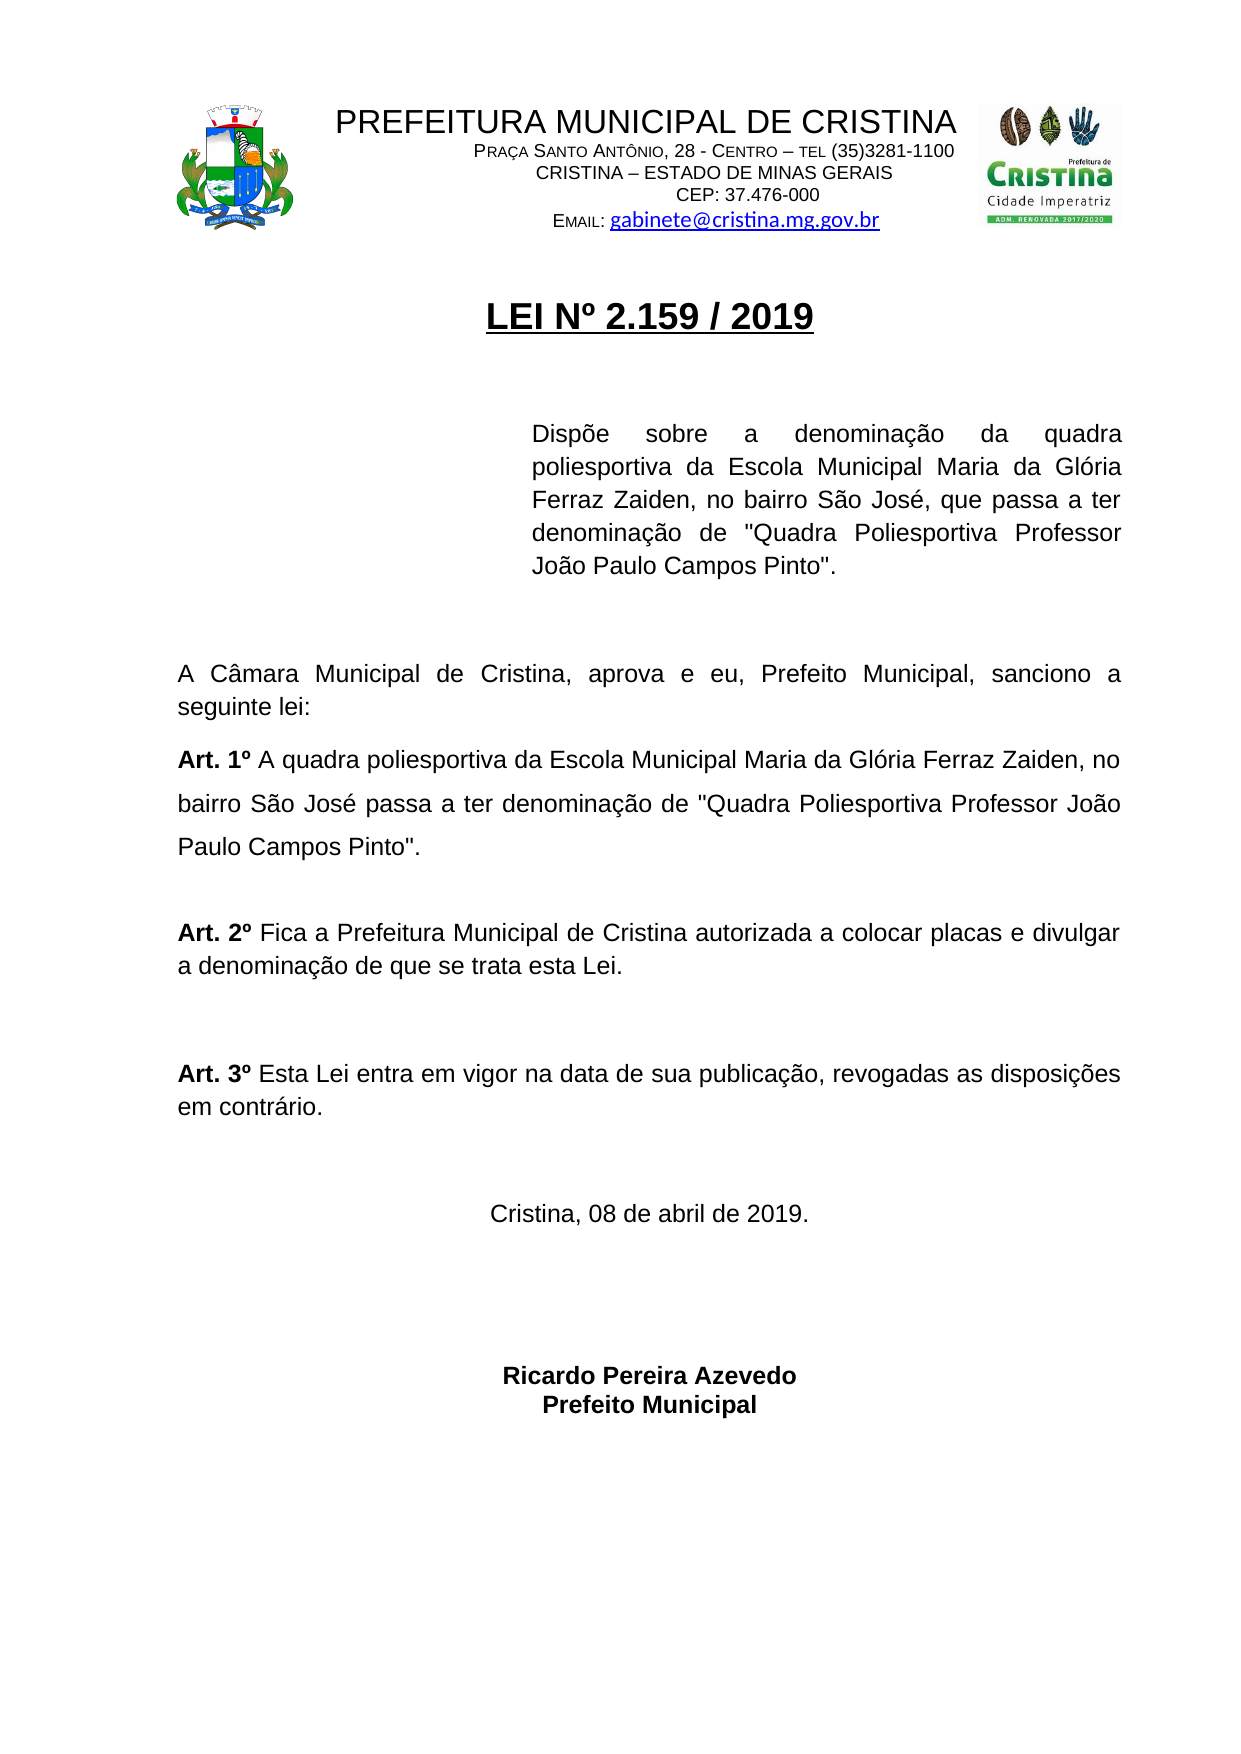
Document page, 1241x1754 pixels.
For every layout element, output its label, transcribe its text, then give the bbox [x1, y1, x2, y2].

text Dispõe sobre a denominação da quadra poliesportiva da Escola Municipal Maria da Glória Ferraz Zaiden, no bairro São José, que passa a ter denominação de "Quadra Poliesportiva Professor João Paulo Campos Pinto". [532, 419, 1122, 579]
text LEI Nº 2.159 / 2019 [177, 294, 1122, 338]
text Prefeito Municipal [177, 1390, 1122, 1418]
text Art. 1º A quadra poliesportiva da Escola Municipal Maria da Glória Ferraz Zaiden, no bairro São José passa a ter denominação de "Quadra Poliesportiva Professor João Paulo Campos Pinto". [177, 745, 1122, 860]
text Art. 3º Esta Lei entra em vigor na data de sua publicação, revogadas as disposições em contrário. [177, 1059, 1122, 1120]
text Art. 2º Fica a Prefeitura Municipal de Cristina autorizada a colocar placas e divulgar a denominação de que se trata esta Lei. [177, 918, 1122, 980]
text A Câmara Municipal de Cristina, aprova e eu, Prefeito Municipal, sanciono a seguinte lei: [177, 658, 1122, 720]
text Cristina, 08 de abril de 2019. [177, 1199, 1122, 1228]
text Ricardo Pereira Azevedo [177, 1361, 1122, 1390]
picture [978, 103, 1122, 228]
